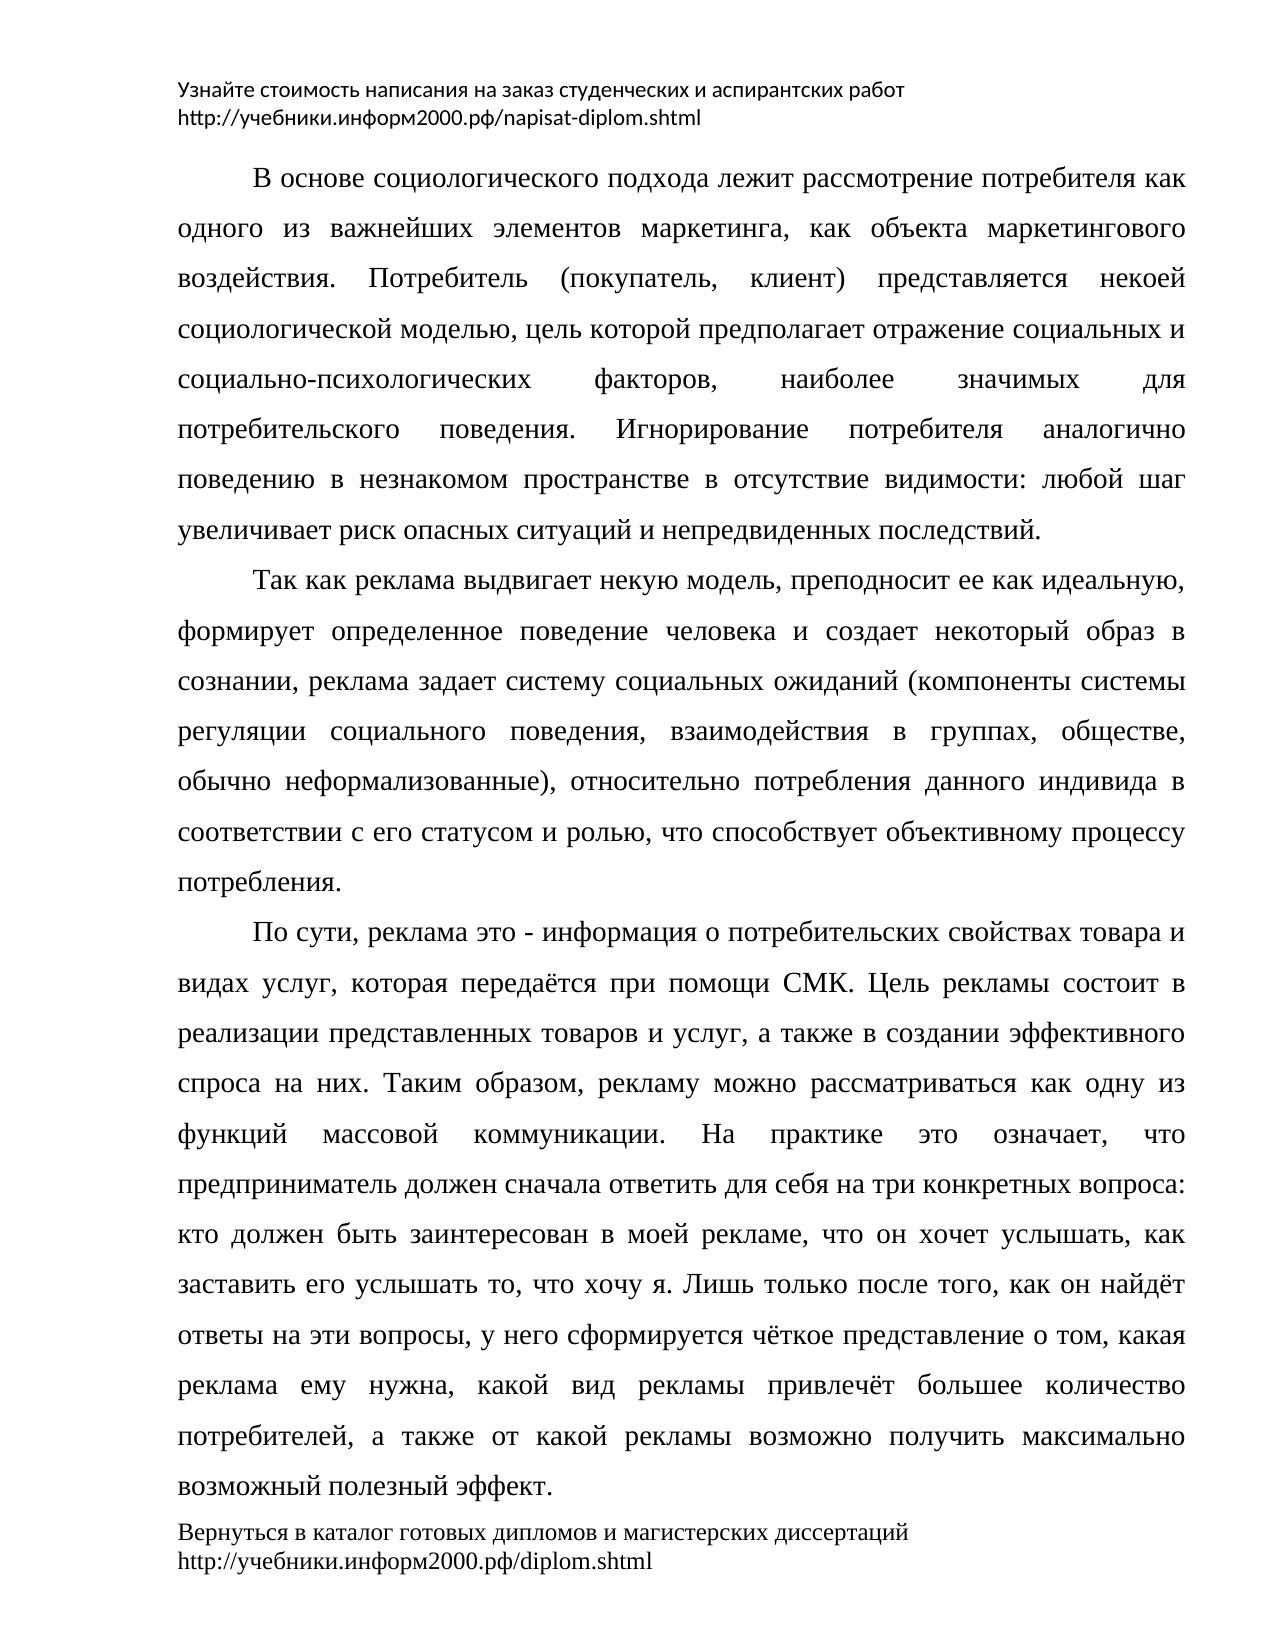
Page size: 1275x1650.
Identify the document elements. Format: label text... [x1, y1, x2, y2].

text Так как реклама выдвигает некую модель, преподносит ее как идеальную, формирует определенное поведение человека и создает некоторый образ в сознании, реклама задает систему социальных ожиданий (компоненты системы регуляции социального поведения, взаимодействия в группах, обществе, обычно неформализованные), относительно потребления данного индивида в соответствии с его статусом и ролью, что способствует объективному процессу потребления. [177, 562, 1186, 898]
text В основе социологического подхода лежит рассмотрение потребителя как одного из важнейших элементов маркетинга, как объекта маркетингового воздействия. Потребитель (покупатель, клиент) представляется некоей социологической моделью, цель которой предполагает отражение социальных и социально-психологических факторов, наиболее значимых для потребительского поведения. Игнорирование потребителя аналогично поведению в незнакомом пространстве в отсутствие видимости: любой шаг увеличивает риск опасных ситуаций и непредвиденных последствий. [177, 160, 1186, 546]
text По сути, реклама это - информация о потребительских свойствах товара и видах услуг, которая передаётся при помощи СМК. Цель рекламы состоит в реализации представленных товаров и услуг, а также в создании эффективного спроса на них. Таким образом, рекламу можно рассматриваться как одну из функций массовой коммуникации. На практике это означает, что предприниматель должен сначала ответить для себя на три конкретных вопроса: кто должен быть заинтересован в моей рекламе, что он хочет услышать, как заставить его услышать то, что хочу я. Лишь только после того, как он найдёт ответы на эти вопросы, у него сформируется чёткое представление о том, какая реклама ему нужна, какой вид рекламы привлечёт большее количество потребителей, а также от какой рекламы возможно получить максимально возможный полезный эффект. [177, 914, 1186, 1501]
